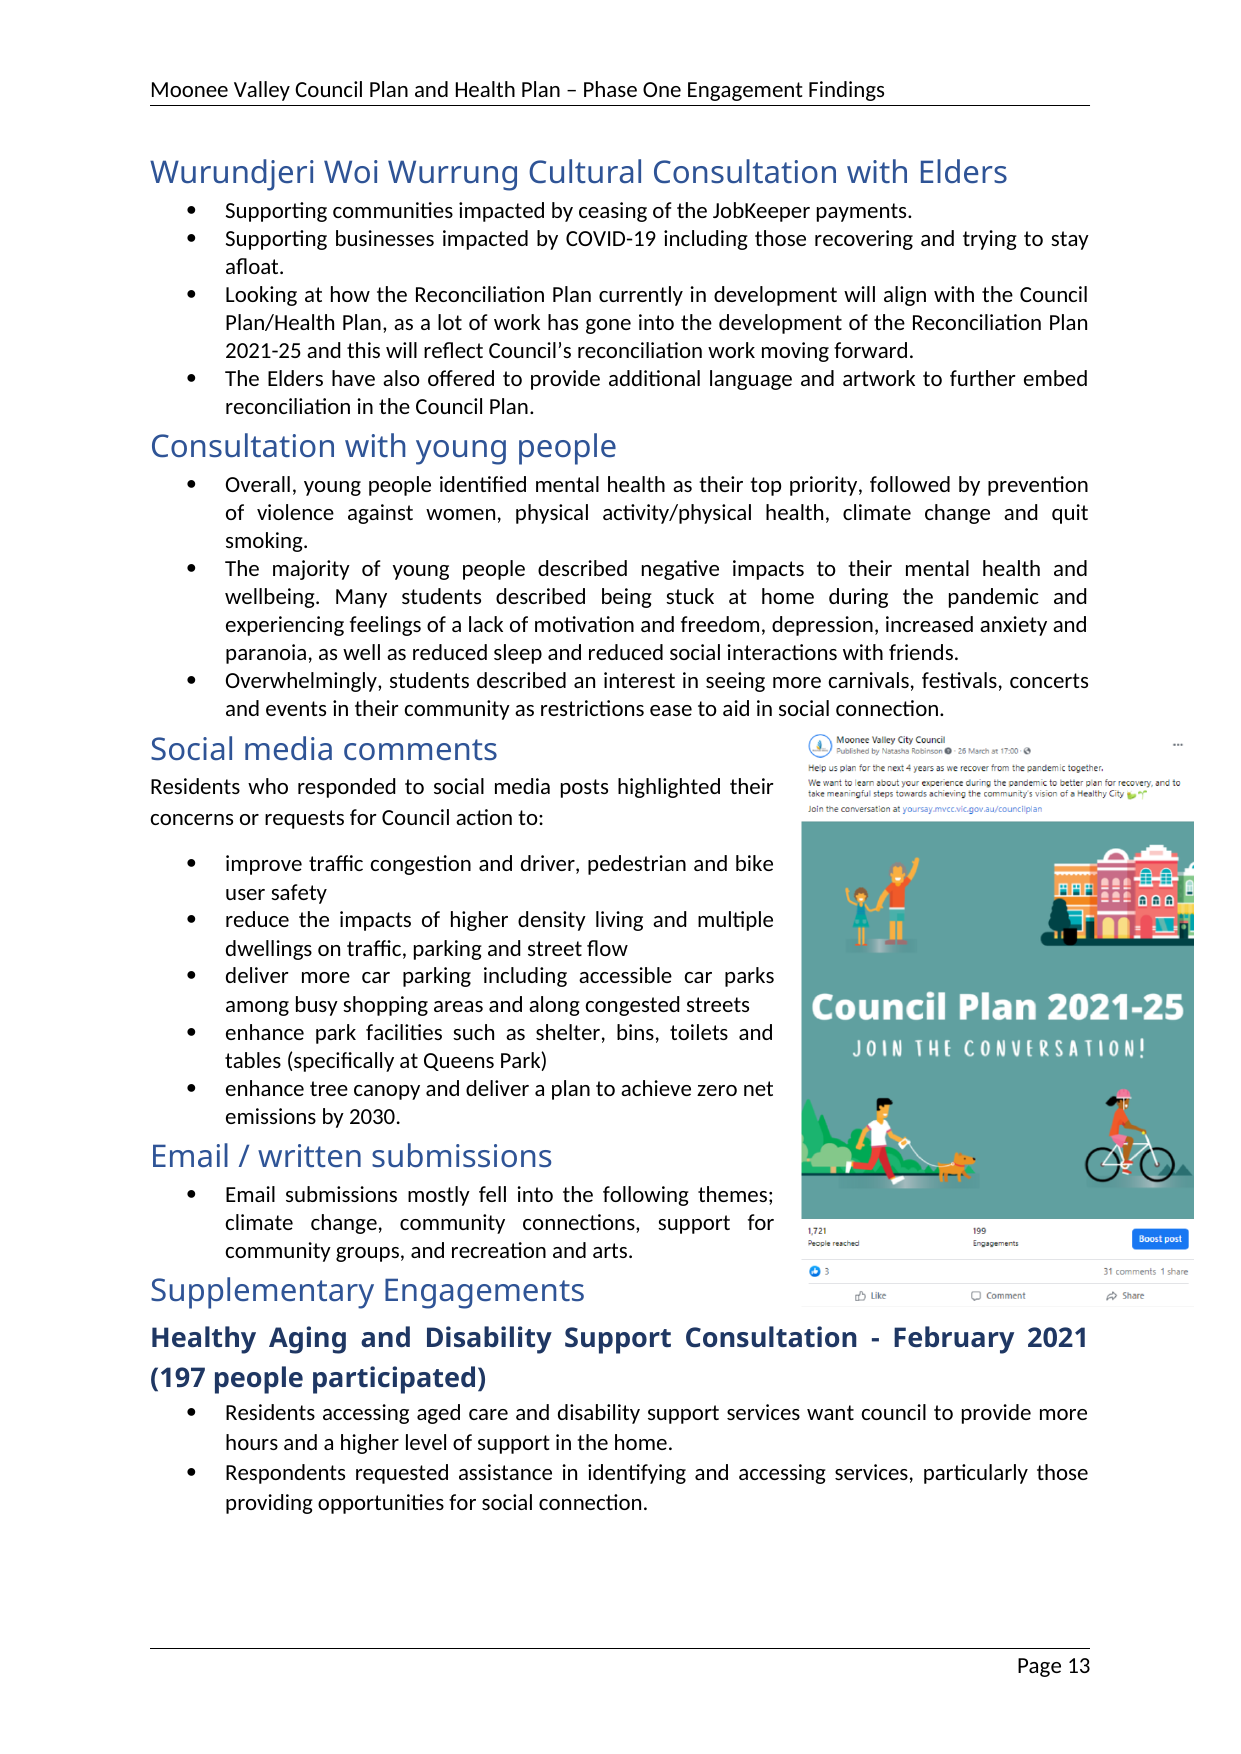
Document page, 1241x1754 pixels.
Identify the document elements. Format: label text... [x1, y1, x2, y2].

list Respondents requested assistance in identifying and accessing services, particularly those providing opportunities for social connection. [187, 1458, 1090, 1516]
list The Elders have also offered to provide additional language and artwork to further embed reconciliation in the Council Plan. [187, 364, 1090, 420]
list Overall, young people identified mental health as their top priority, followed by prevention of violence against women, physical activity/physical health, climate change and quit smoking. [187, 470, 1090, 554]
list deliver more car parking including accessible car parks among busy shopping areas and along congested streets [187, 962, 793, 1018]
text Residents who responded to social media posts highlighted their concerns or requests for Council action to: [150, 772, 793, 831]
subtitle Consultation with young people [150, 424, 1090, 467]
subtitle Supplementary Engagements [150, 1268, 1090, 1311]
list improve traffic congestion and driver, pedestrian and bike user safety [187, 849, 793, 906]
subtitle Social media comments [150, 727, 1090, 769]
list enhance tree canopy and deliver a plan to achieve zero net emissions by 2030. [187, 1074, 793, 1130]
picture [793, 728, 1194, 1309]
list reduce the impacts of higher density living and multiple dwellings on traffic, parking and street flow [187, 906, 793, 962]
list Looking at how the Reconciliation Plan currently in development will align with the Council Plan/Health Plan, as a lot of work has gone into the development of the Reconciliation Plan 2021-25 and this will reflect Council’s reconciliation work moving forward. [187, 280, 1090, 364]
list Email submissions mostly fell into the following themes; climate change, community connections, support for community groups, and recreation and arts. [187, 1180, 793, 1264]
list Residents accessing aged care and disability support services want council to provide more hours and a higher level of support in the home. [187, 1398, 1090, 1456]
list Overwhelmingly, students described an interest in seeing more carnivals, festivals, concerts and events in their community as restrictions ease to aid in social connection. [187, 666, 1090, 722]
list enhance park facilities such as shelter, bins, toilets and tables (specifically at Queens Park) [187, 1018, 793, 1074]
list Supporting businesses impacted by COVID-19 including those recovering and trying to stay afloat. [187, 224, 1090, 280]
subtitle Wurundjeri Woi Wurrung Cultural Consultation with Elders [150, 150, 1090, 193]
list Supporting communities impacted by ceasing of the JobKeeper payments. [187, 196, 1090, 224]
subtitle Healthy Aging and Disability Support Consultation - February 2021 (197 people participated) [150, 1318, 1090, 1395]
list The majority of young people described negative impacts to their mental health and wellbeing. Many students described being stuck at home during the pandemic and experiencing feelings of a lack of motivation and freedom, depression, increased anxiety and paranoia, as well as reduced sleep and reduced social interactions with friends. [187, 554, 1090, 666]
subtitle Email / written submissions [150, 1134, 793, 1177]
